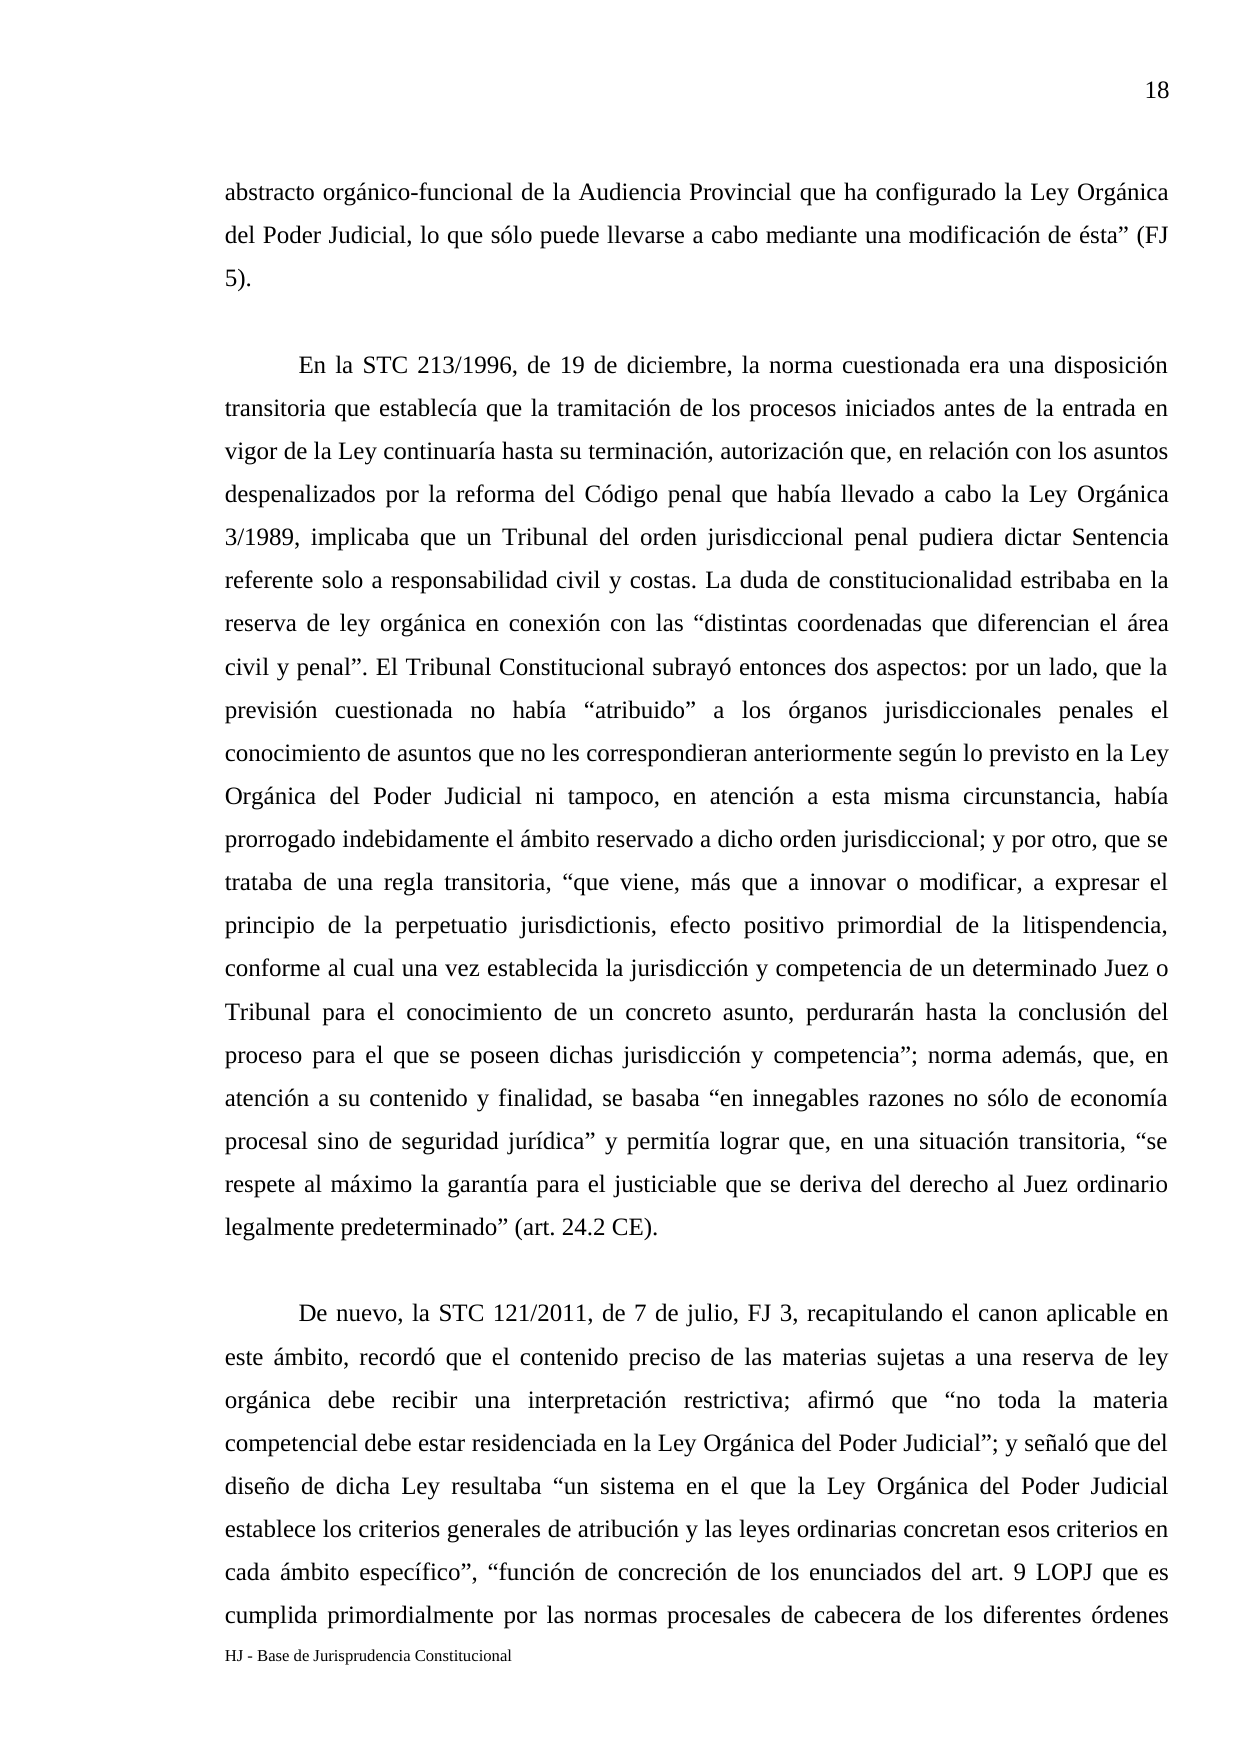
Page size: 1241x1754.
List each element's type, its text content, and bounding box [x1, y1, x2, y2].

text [224, 177, 1169, 292]
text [224, 1298, 1169, 1629]
text En la STC 213/1996, de 19 de diciembre, la norma cuestionada era una disposición transitoria que establecía que la tramitación de los procesos iniciados antes de la entrada en vigor de la Ley continuaría hasta su terminación, autorización que, en relación con los asuntos despenalizados por la reforma del Código penal que había llevado a cabo la Ley Orgánica 3/1989, implicaba que un Tribunal del orden jurisdiccional penal pudiera dictar Sentencia referente solo a responsabilidad civil y costas. La duda de constitucionalidad estribaba en la reserva de ley orgánica en conexión con las “distintas coordenadas que diferencian el área civil y penal”. El Tribunal Constitucional subrayó entonces dos aspectos: por un lado, que la previsión cuestionada no había “atribuido” a los órganos jurisdiccionales penales el conocimiento de asuntos que no les correspondieran anteriormente según lo previsto en la Ley Orgánica del Poder Judicial ni tampoco, en atención a esta misma circunstancia, había prorrogado indebidamente el ámbito reservado a dicho orden jurisdiccional; y por otro, que se trataba de una regla transitoria, “que viene, más que a innovar o modificar, a expresar el principio de la perpetuatio jurisdictionis, efecto positivo primordial de la litispendencia, conforme al cual una vez establecida la jurisdicción y competencia de un determinado Juez o Tribunal para el conocimiento de un concreto asunto, perdurarán hasta la conclusión del proceso para el que se poseen dichas jurisdicción y competencia”; norma además, que, en atención a su contenido y finalidad, se basaba “en innegables razones no sólo de economía procesal sino de seguridad jurídica” y permitía lograr que, en una situación transitoria, “se respete al máximo la garantía para el justiciable que se deriva del derecho al Juez ordinario legalmente predeterminado” (art. 24.2 CE). [224, 350, 1169, 1241]
